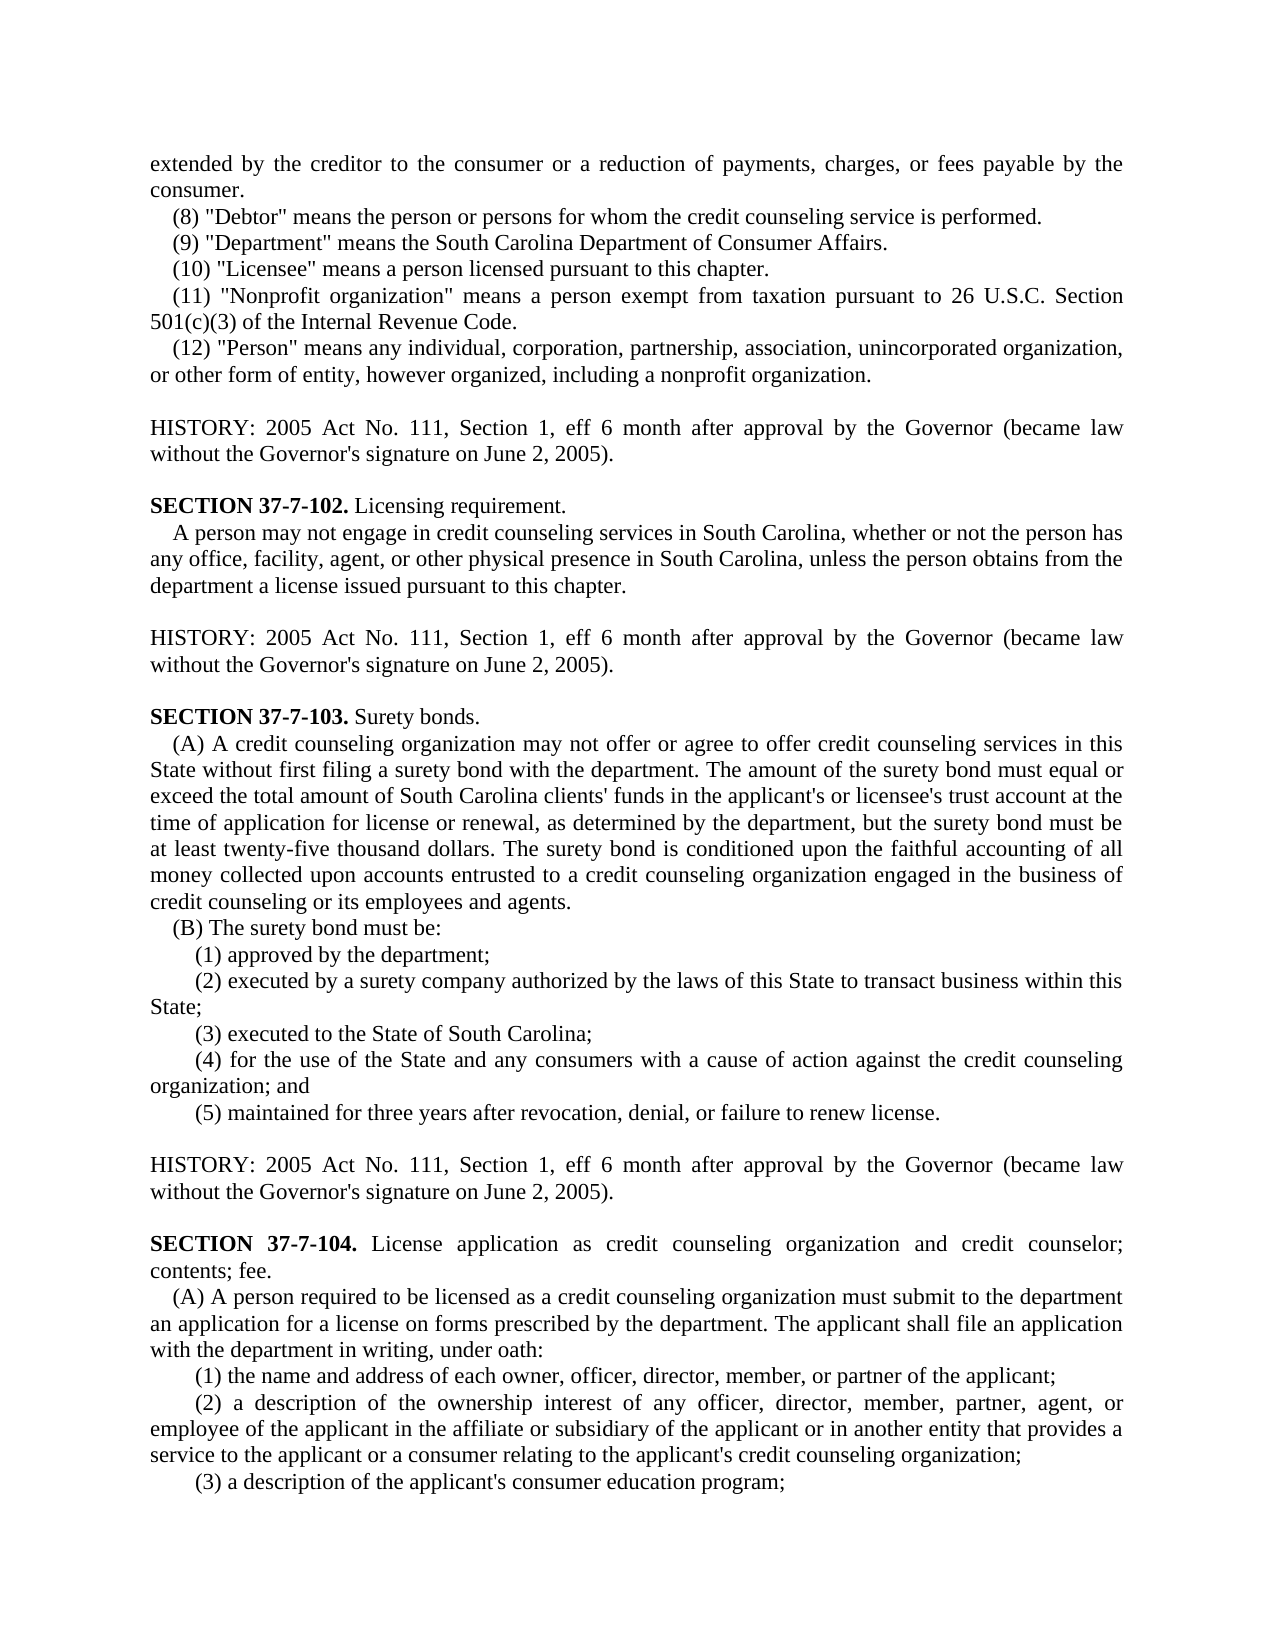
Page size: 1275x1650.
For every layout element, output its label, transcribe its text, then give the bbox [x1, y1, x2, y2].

text (2) executed by a surety company authorized by the laws of this State to transact business within this State; [150, 967, 1125, 1020]
text HISTORY: 2005 Act No. 111, Section 1, eff 6 month after approval by the Governor (became law without the Governor's signature on June 2, 2005). [150, 624, 1125, 677]
text (4) for the use of the State and any consumers with a cause of action against the credit counseling organization; and [150, 1046, 1125, 1099]
text (1) approved by the department; [150, 941, 1125, 967]
text (3) a description of the applicant's consumer education program; [150, 1468, 1125, 1494]
text HISTORY: 2005 Act No. 111, Section 1, eff 6 month after approval by the Governor (became law without the Governor's signature on June 2, 2005). [150, 413, 1125, 466]
text A person may not engage in credit counseling services in South Carolina, whether or not the person has any office, facility, agent, or other physical presence in South Carolina, unless the person obtains from the department a license issued pursuant to this chapter. [150, 519, 1125, 598]
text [150, 150, 1125, 203]
text (A) A person required to be licensed as a credit counseling organization must submit to the department an application for a license on forms prescribed by the department. The applicant shall file an application with the department in writing, under oath: [150, 1283, 1125, 1362]
text SECTION 37-7-103. Surety bonds. [150, 703, 1125, 730]
text (11) "Nonprofit organization" means a person exempt from taxation pursuant to 26 U.S.C. Section 501(c)(3) of the Internal Revenue Code. [150, 282, 1125, 334]
text SECTION 37-7-102. Licensing requirement. [150, 493, 1125, 519]
text SECTION 37-7-104. License application as credit counseling organization and credit counselor; contents; fee. [150, 1231, 1125, 1283]
text (5) maintained for three years after revocation, denial, or failure to renew license. [150, 1099, 1125, 1125]
text (B) The surety bond must be: [150, 914, 1125, 941]
text (A) A credit counseling organization may not offer or agree to offer credit counseling services in this State without first filing a surety bond with the department. The amount of the surety bond must equal or exceed the total amount of South Carolina clients' funds in the applicant's or licensee's trust account at the time of application for license or renewal, as determined by the department, but the surety bond must be at least twenty-five thousand dollars. The surety bond is conditioned upon the faithful accounting of all money collected upon accounts entrusted to a credit counseling organization engaged in the business of credit counseling or its employees and agents. [150, 730, 1125, 914]
text (8) "Debtor" means the person or persons for whom the credit counseling service is performed. [150, 203, 1125, 229]
text (2) a description of the ownership interest of any officer, director, member, partner, agent, or employee of the applicant in the affiliate or subsidiary of the applicant or in another entity that provides a service to the applicant or a consumer relating to the applicant's credit counseling organization; [150, 1389, 1125, 1468]
text (9) "Department" means the South Carolina Department of Consumer Affairs. [150, 229, 1125, 255]
text (12) "Person" means any individual, corporation, partnership, association, unincorporated organization, or other form of entity, however organized, including a nonprofit organization. [150, 334, 1125, 387]
text HISTORY: 2005 Act No. 111, Section 1, eff 6 month after approval by the Governor (became law without the Governor's signature on June 2, 2005). [150, 1151, 1125, 1204]
text (3) executed to the State of South Carolina; [150, 1020, 1125, 1046]
text (10) "Licensee" means a person licensed pursuant to this chapter. [150, 255, 1125, 282]
text (1) the name and address of each owner, officer, director, member, or partner of the applicant; [150, 1362, 1125, 1389]
